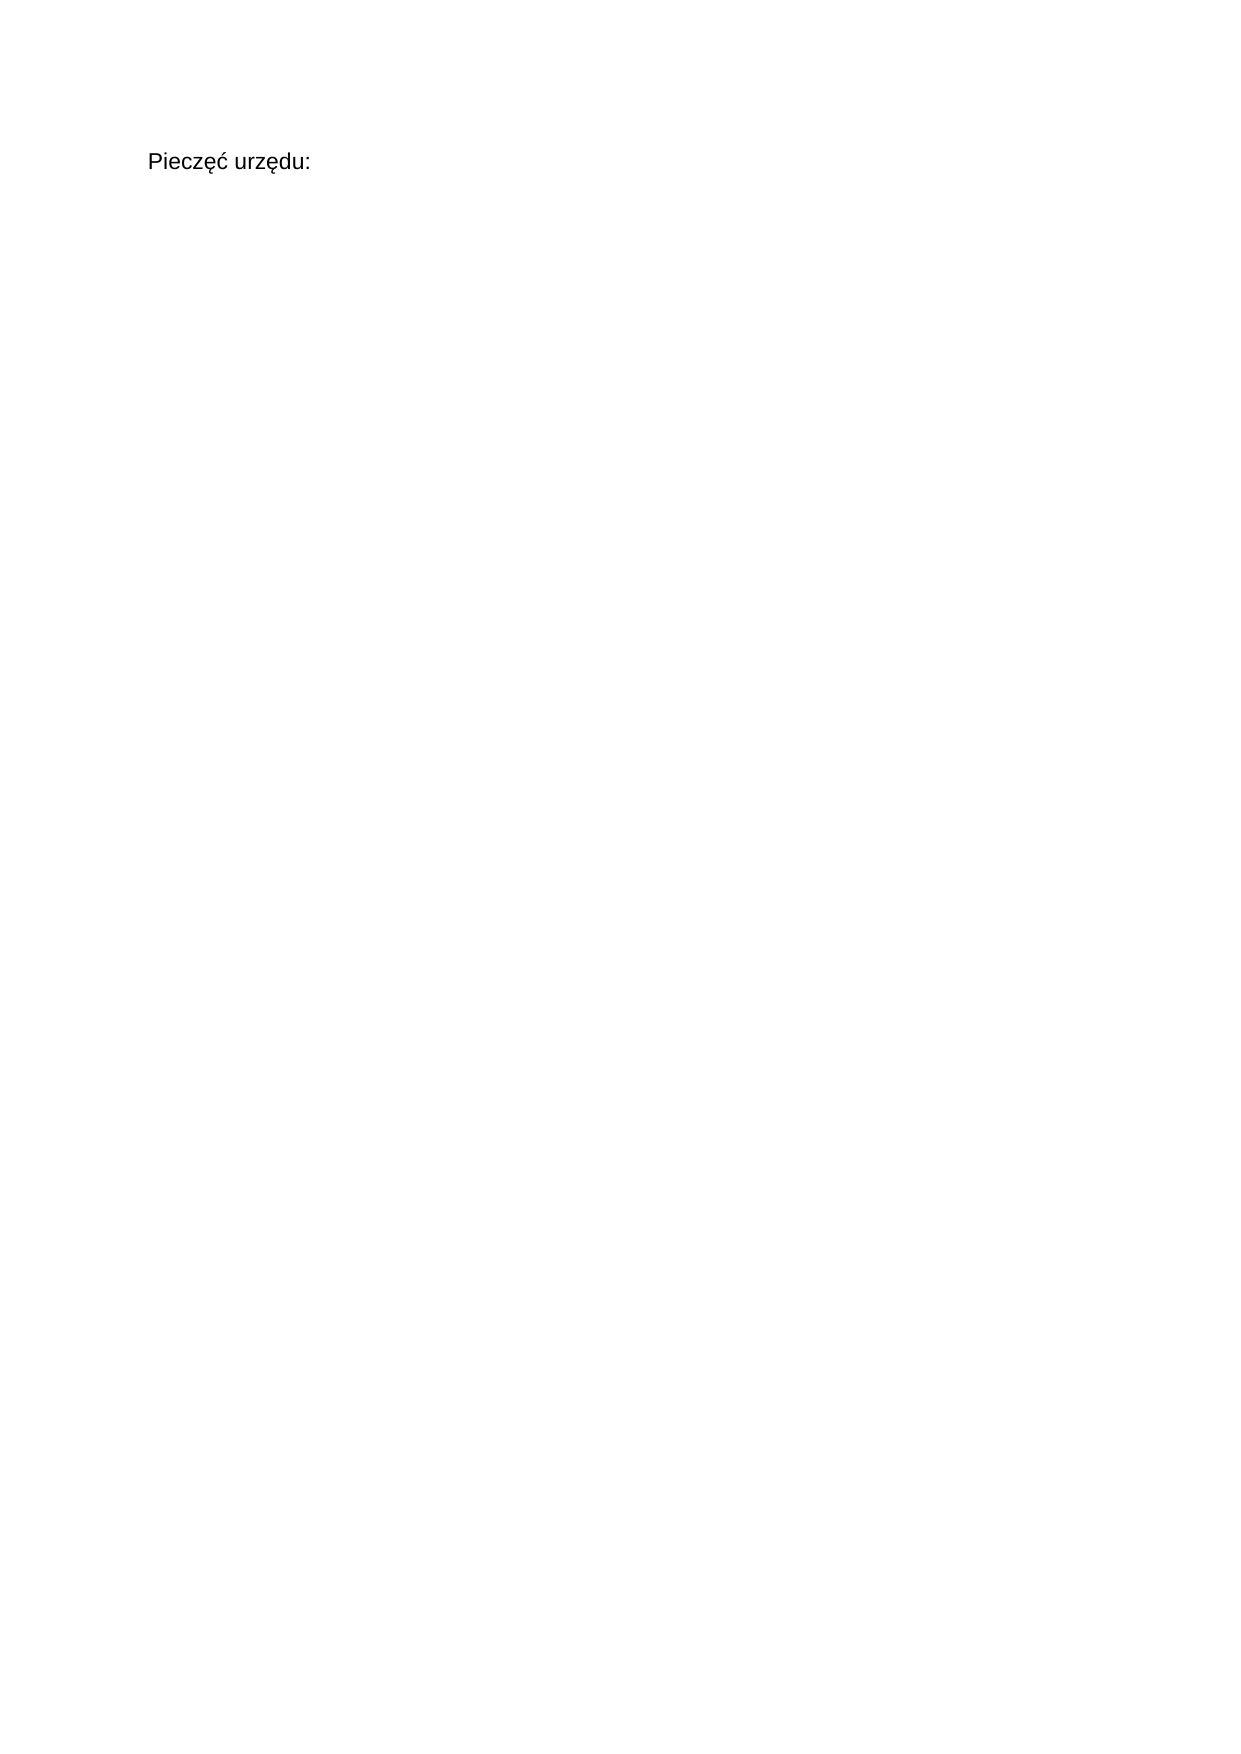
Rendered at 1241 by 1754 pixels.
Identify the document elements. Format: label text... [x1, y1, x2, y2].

text Pieczęć urzędu: [148, 148, 1093, 174]
